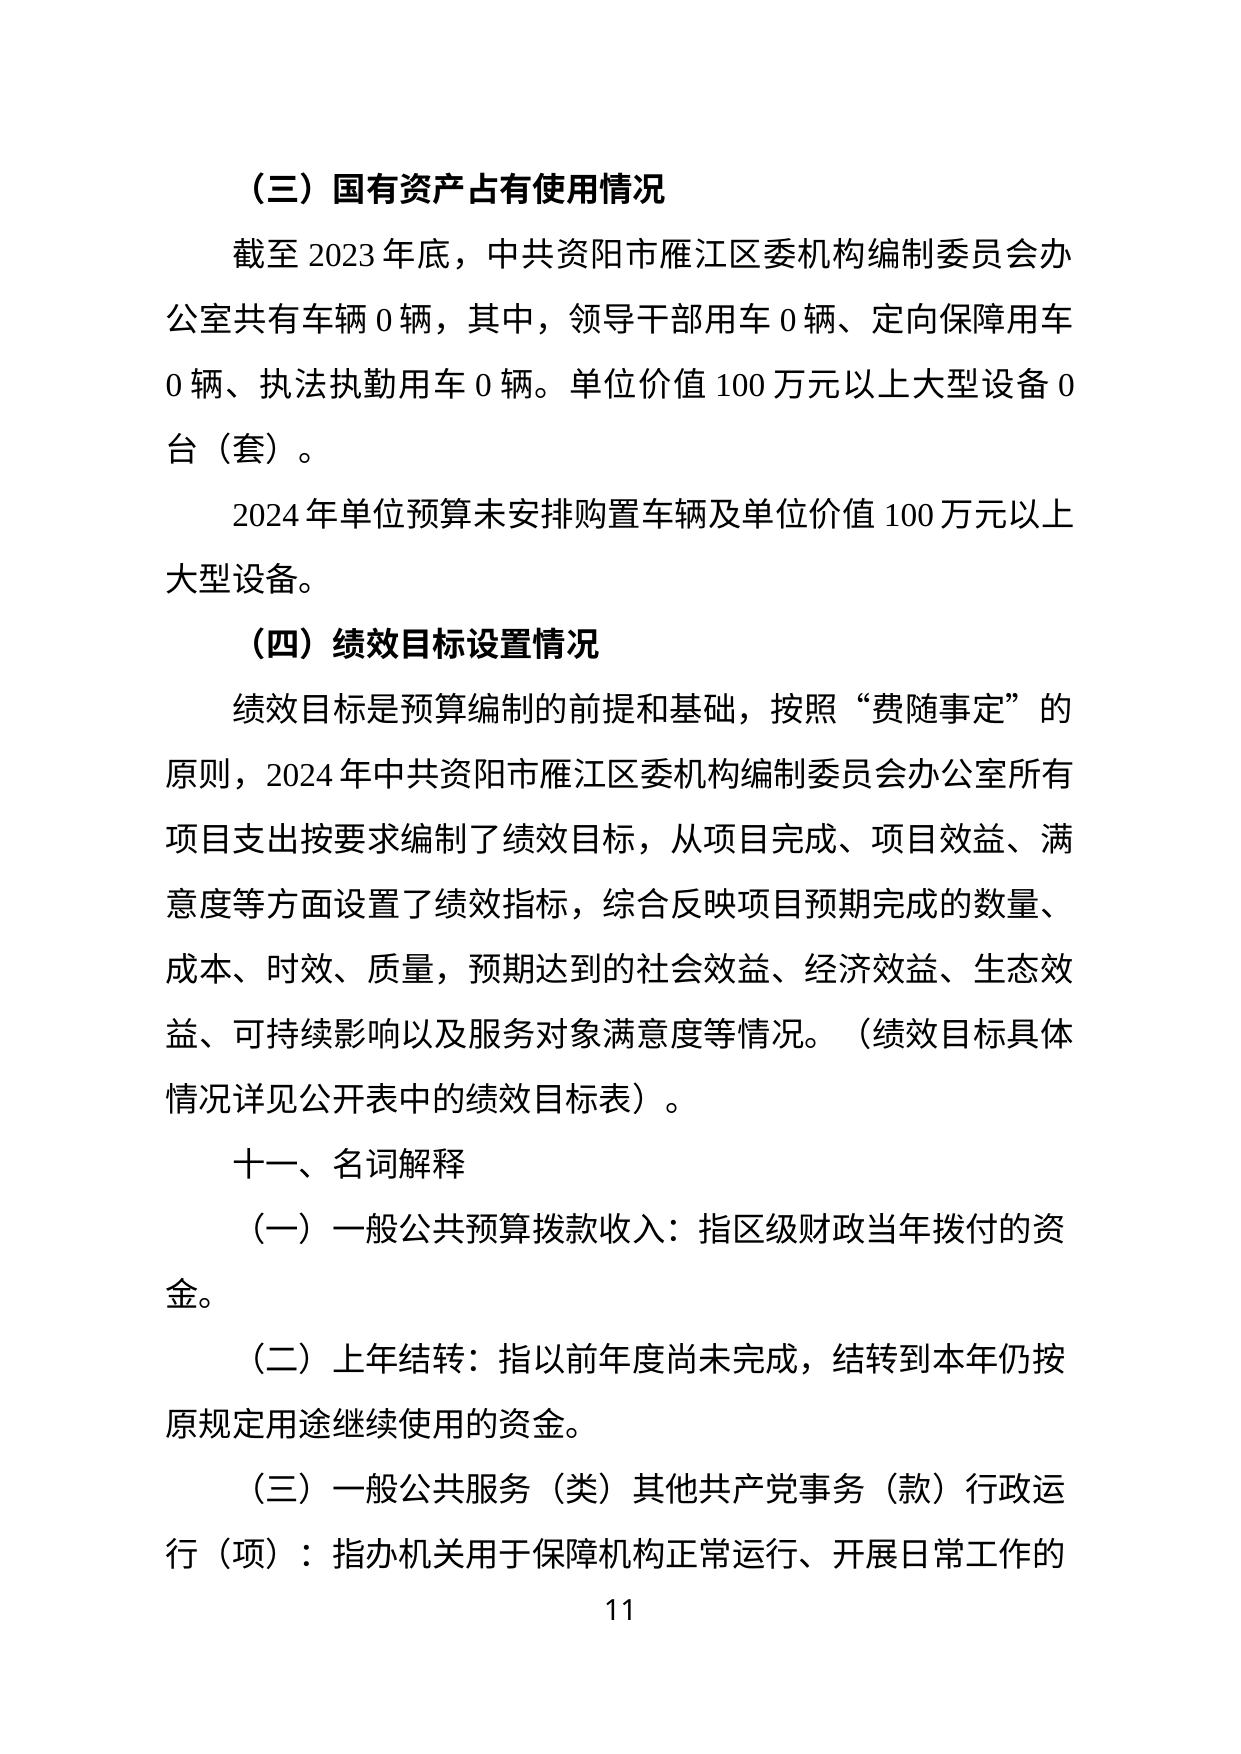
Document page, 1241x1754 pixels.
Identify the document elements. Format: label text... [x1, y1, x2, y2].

text 2024年单位预算未安排购置车辆及单位价值100万元以上大型设备。 [165, 480, 1075, 610]
text （三）国有资产占有使用情况 [165, 155, 1075, 220]
text 截至2023年底，中共资阳市雁江区委机构编制委员会办公室共有车辆0辆，其中，领导干部用车0辆、定向保障用车0辆、执法执勤用车0辆。单位价值100万元以上大型设备0台（套）。 [165, 220, 1075, 480]
text （二）上年结转：指以前年度尚未完成，结转到本年仍按原规定用途继续使用的资金。 [165, 1325, 1075, 1455]
text 绩效目标是预算编制的前提和基础，按照“费随事定”的原则，2024年中共资阳市雁江区委机构编制委员会办公室所有项目支出按要求编制了绩效目标，从项目完成、项目效益、满意度等方面设置了绩效指标，综合反映项目预期完成的数量、成本、时效、质量，预期达到的社会效益、经济效益、生态效益、可持续影响以及服务对象满意度等情况。（绩效目标具体情况详见公开表中的绩效目标表）。 [165, 675, 1075, 1130]
text 十一、名词解释 [165, 1130, 1075, 1195]
text （一）一般公共预算拨款收入：指区级财政当年拨付的资金。 [165, 1195, 1075, 1325]
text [165, 1455, 1075, 1585]
text （四）绩效目标设置情况 [165, 610, 1075, 675]
